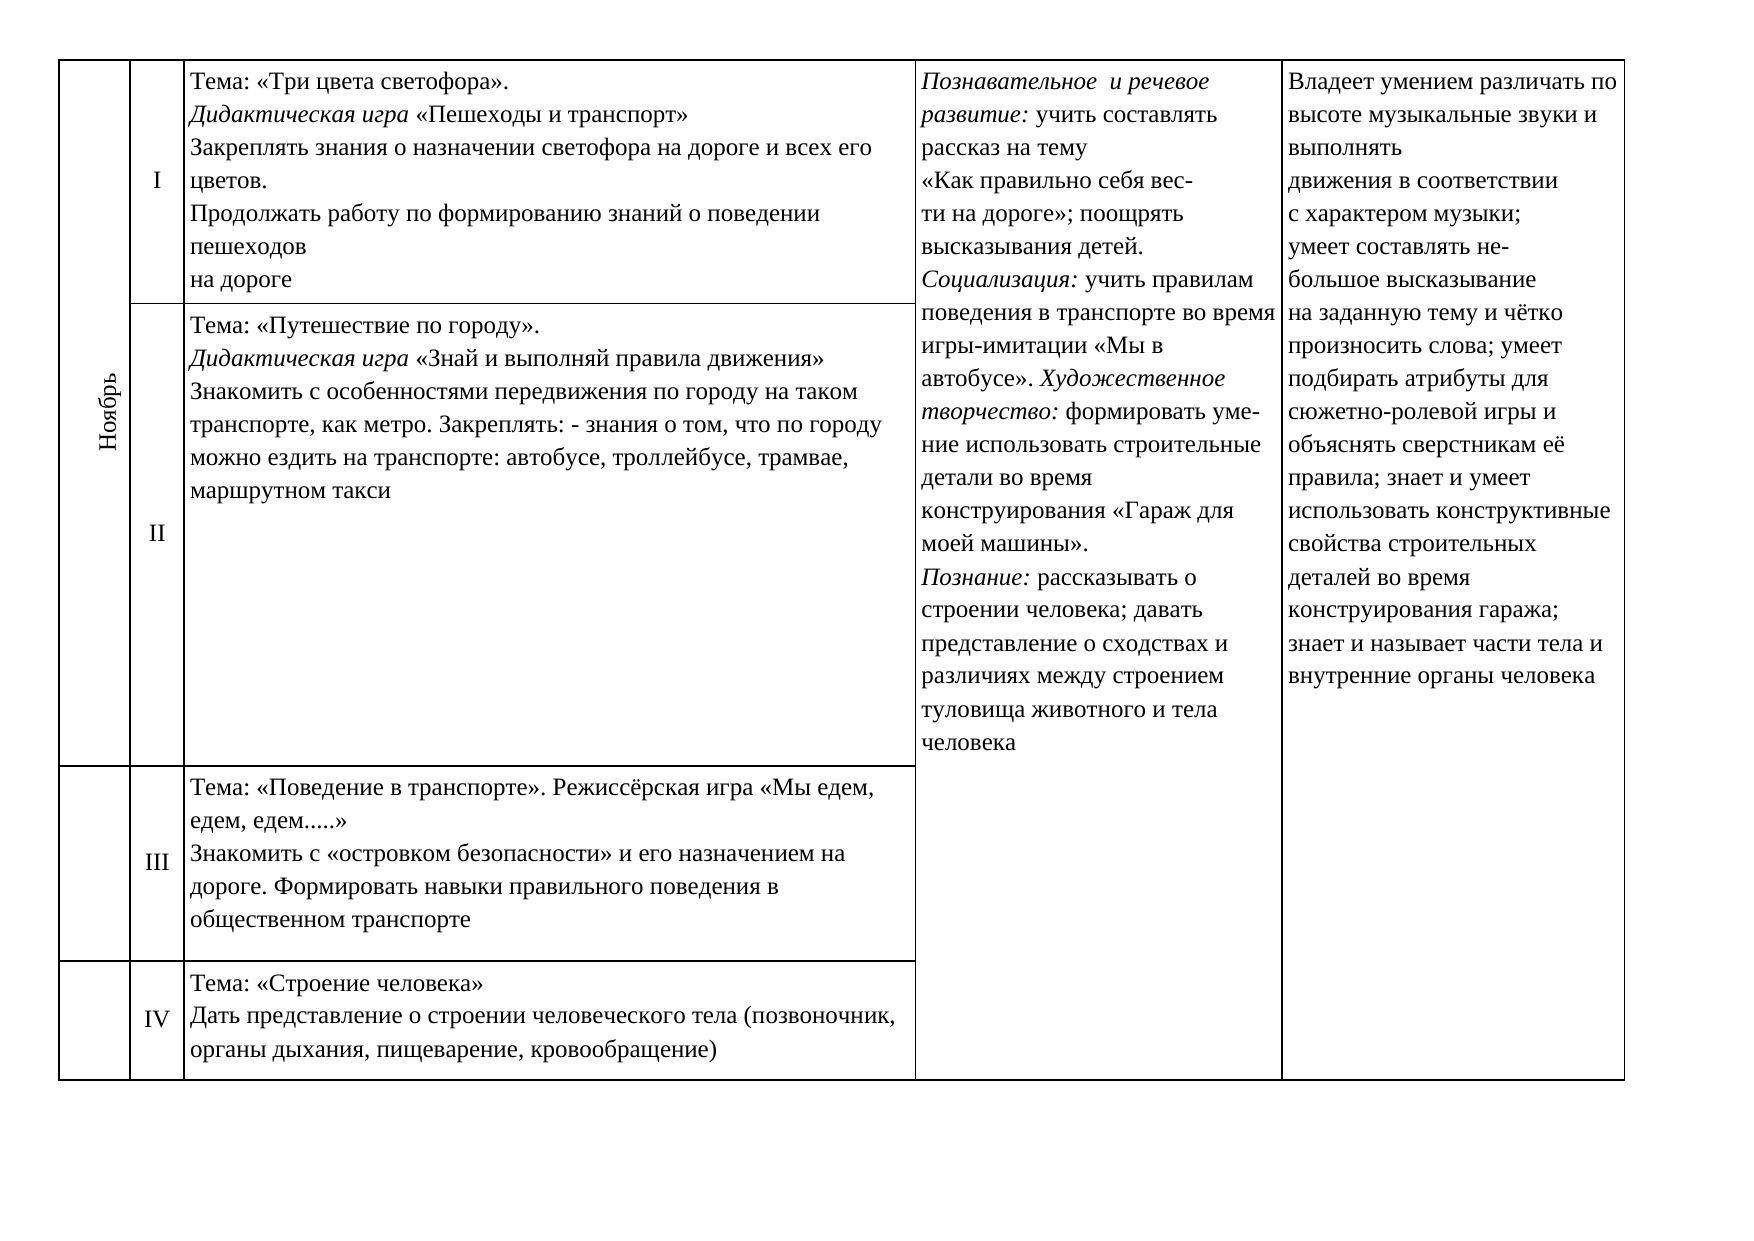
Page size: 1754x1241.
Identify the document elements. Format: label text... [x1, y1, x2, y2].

table_header Ноябрь [60, 61, 129, 765]
table_header Владеет умением различать по высоте музыкальные звуки и выполнять движения в соответствии с характером музыки; умеет составлять не- большое высказывание на заданную тему и чётко произносить слова; умеет подбирать атрибуты для сюжетно-ролевой игры и объяснять сверстникам её правила; знает и умеет использовать конструктивные свойства строительных деталей во время конструирования гаража; знает и называет части тела и внутренние органы человека [1283, 61, 1624, 765]
table_header Познавательное и речевое развитие: учить составлять рассказ на тему «Как правильно себя вес- ти на дороге»; поощрять высказывания детей. Социализация: учить правилам поведения в транспорте во время игры-имитации «Мы в автобусе». Художественное творчество: формировать умение использовать строительные детали во время конструирования «Гараж для моей машины». Познание: рассказывать о строении человека; давать представление о сходствах и различиях между строением туловища животного и тела человека [916, 61, 1281, 765]
table_cell Тема: «Поведение в транспорте». Режиссёрская игра «Мы едем, едем, едем.....» Знакомить с «островком безопасности» и его назначением на дороге. Формировать навыки правильного поведения в общественном транспорте [185, 767, 915, 960]
table_cell IV [131, 962, 183, 1079]
table_cell [60, 962, 129, 1079]
table_cell Тема: «Путешествие по городу». Дидактическая игра «Знай и выполняй правила движения» Знакомить с особенностями передвижения по городу на таком транспорте, как метро. Закреплять: - знания о том, что по городу можно ездить на транспорте: автобусе, троллейбусе, трамвае, маршрутном такси [185, 304, 915, 765]
table_cell [60, 767, 129, 960]
table_cell II [131, 304, 183, 765]
table_cell Тема: «Строение человека» Дать представление о строении человеческого тела (позвоночник, органы дыхания, пищеварение, кровообращение) [185, 962, 915, 1079]
table_header Тема: «Три цвета светофора». Дидактическая игра «Пешеходы и транспорт» Закреплять знания о назначении светофора на дороге и всех его цветов. Продолжать работу по формированию знаний о поведении пешеходов на дороге [185, 61, 915, 303]
table_cell III [131, 767, 183, 960]
table_cell [916, 765, 1281, 1079]
table_cell [1283, 765, 1624, 1079]
table_header I [131, 61, 183, 303]
